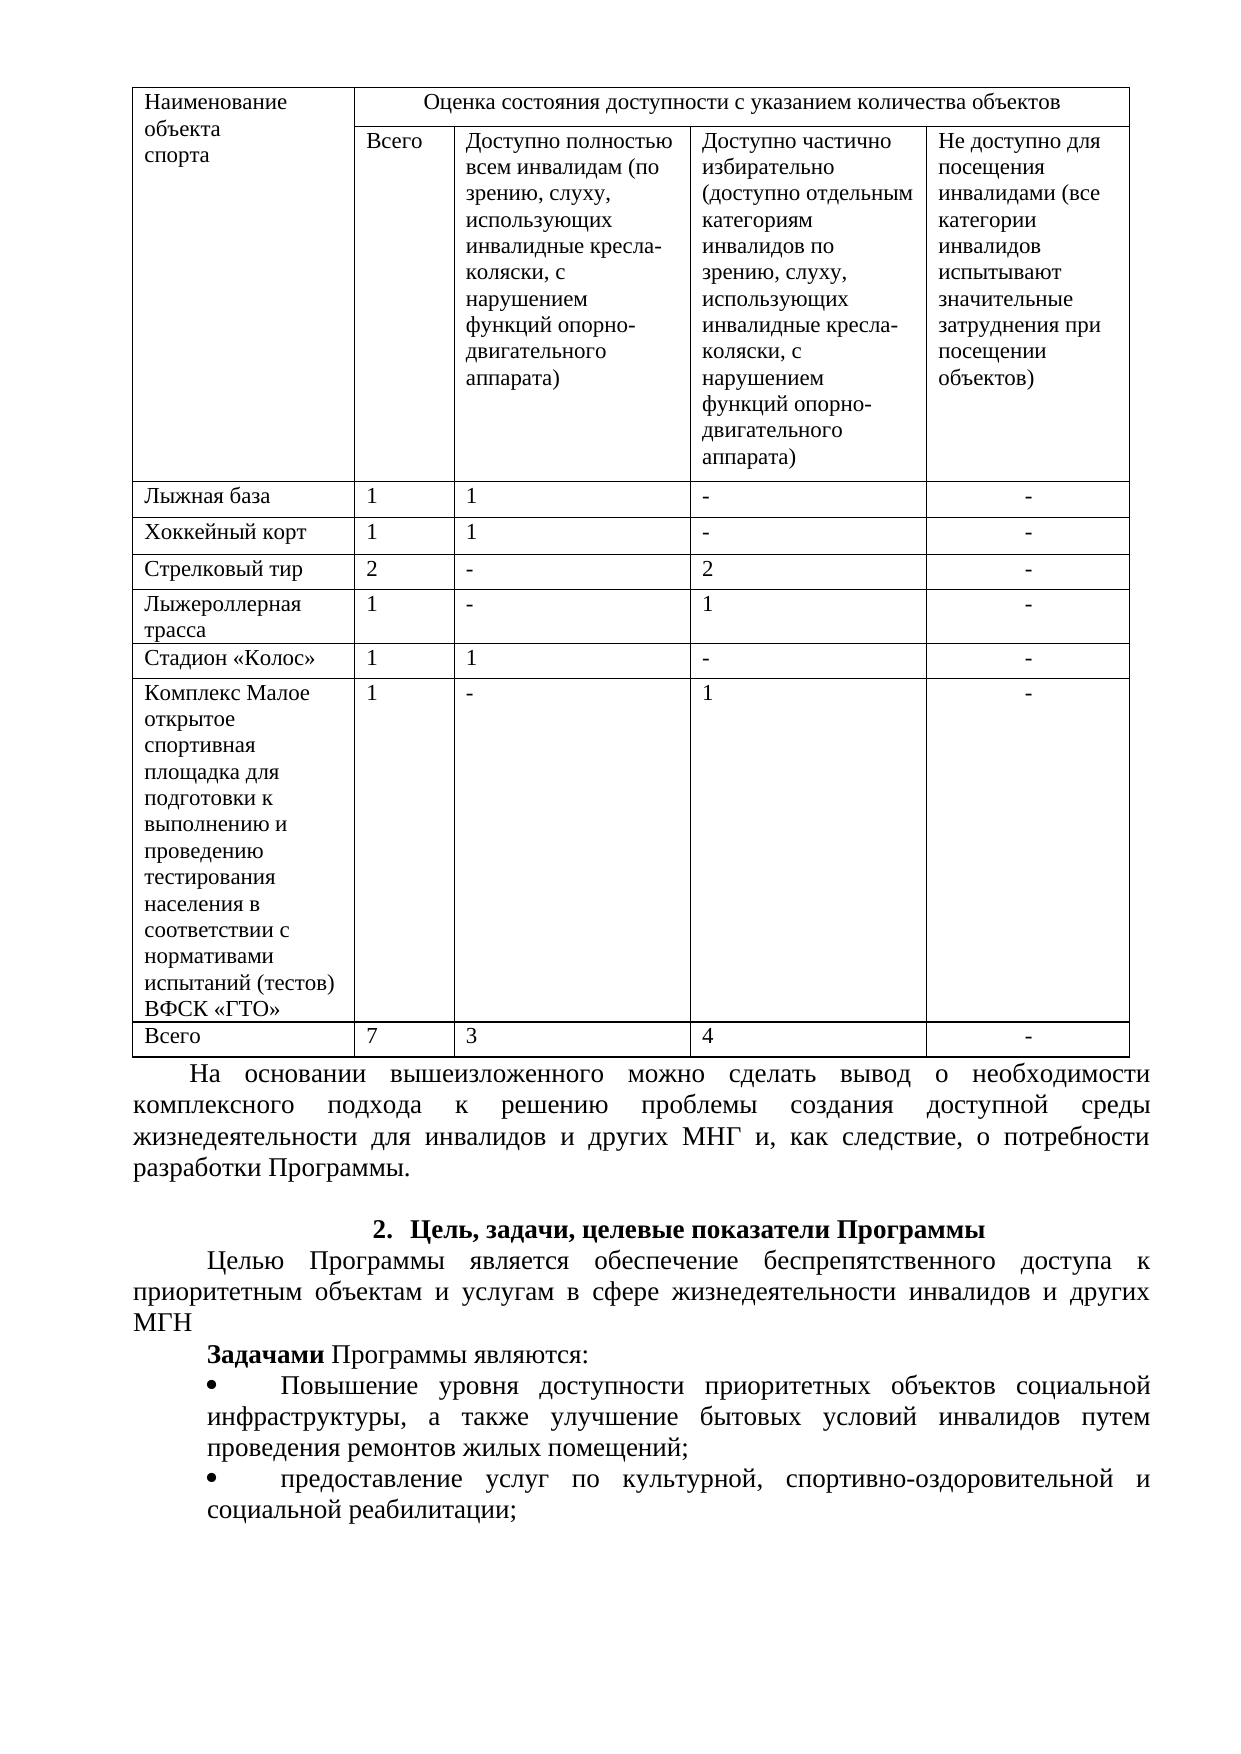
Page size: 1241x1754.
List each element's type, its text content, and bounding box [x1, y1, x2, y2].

table_cell 1 [691, 679, 926, 1021]
list предоставление услуг по культурной, спортивно-оздоровительной и социальной реабилитации; [207, 1462, 1152, 1525]
table_cell - [455, 679, 690, 1021]
table_cell 2 [691, 555, 926, 589]
table_cell 1 [455, 518, 690, 554]
table_cell - [455, 555, 690, 589]
table_cell - [927, 679, 1129, 1021]
table_cell Стадион «Колос» [133, 644, 354, 678]
table_cell - [927, 518, 1129, 554]
list Повышение уровня доступности приоритетных объектов социальной инфраструктуры, а также улучшение бытовых условий инвалидов путем проведения ремонтов жилых помещений; [207, 1369, 1152, 1462]
text На основании вышеизложенного можно сделать вывод о необходимости комплексного подхода к решению проблемы создания доступной среды жизнедеятельности для инвалидов и других МНГ и, как следствие, о потребности разработки Программы. [133, 1057, 1152, 1182]
table_cell 1 [455, 644, 690, 678]
table_cell - [691, 518, 926, 554]
table_header Наименование объекта спорта [133, 88, 354, 481]
table_cell - [691, 482, 926, 517]
table_cell - [927, 555, 1129, 589]
table_header Оценка состояния доступности с указанием количества объектов [355, 88, 1129, 126]
table_cell 1 [355, 644, 454, 678]
table_cell 3 [455, 1023, 690, 1056]
table_cell Хоккейный корт [133, 518, 354, 554]
table_cell - [927, 482, 1129, 517]
table_cell 2 [355, 555, 454, 589]
table_cell Комплекс Малое открытое спортивная площадка для подготовки к выполнению и проведению тестирования населения в соответствии с нормативами испытаний (тестов) ВФСК «ГТО» [133, 679, 354, 1021]
text Целью Программы является обеспечение беспрепятственного доступа к приоритетным объектам и услугам в сфере жизнедеятельности инвалидов и других МГН [133, 1244, 1152, 1338]
table_cell 1 [355, 482, 454, 517]
text Задачами Программы являются: [133, 1338, 1152, 1369]
table_cell Всего [355, 127, 454, 481]
table_cell Лыжероллерная трасса [133, 590, 354, 643]
table_cell Лыжная база [133, 482, 354, 517]
table_cell 7 [355, 1023, 454, 1056]
table_cell 1 [355, 518, 454, 554]
table_cell Доступно частично избирательно (доступно отдельным категориям инвалидов по зрению, слуху, использующих инвалидные кресла-коляски, с нарушением функций опорно-двигательного аппарата) [691, 127, 926, 481]
table_cell - [691, 644, 926, 678]
table_cell Не доступно для посещения инвалидами (все категории инвалидов испытывают значительные затруднения при посещении объектов) [927, 127, 1129, 481]
table_cell 1 [355, 590, 454, 643]
table_cell Всего [133, 1023, 354, 1056]
table_cell - [927, 1023, 1129, 1056]
table_cell Доступно полностью всем инвалидам (по зрению, слуху, использующих инвалидные кресла-коляски, с нарушением функций опорно-двигательного аппарата) [455, 127, 690, 481]
table_cell 1 [691, 590, 926, 643]
table_cell Стрелковый тир [133, 555, 354, 589]
list Цель, задачи, целевые показатели Программы [207, 1213, 1152, 1244]
table_cell - [927, 590, 1129, 643]
table_cell 1 [355, 679, 454, 1021]
table_cell 1 [455, 482, 690, 517]
table_cell - [455, 590, 690, 643]
table_cell 4 [691, 1023, 926, 1056]
table_cell - [927, 644, 1129, 678]
